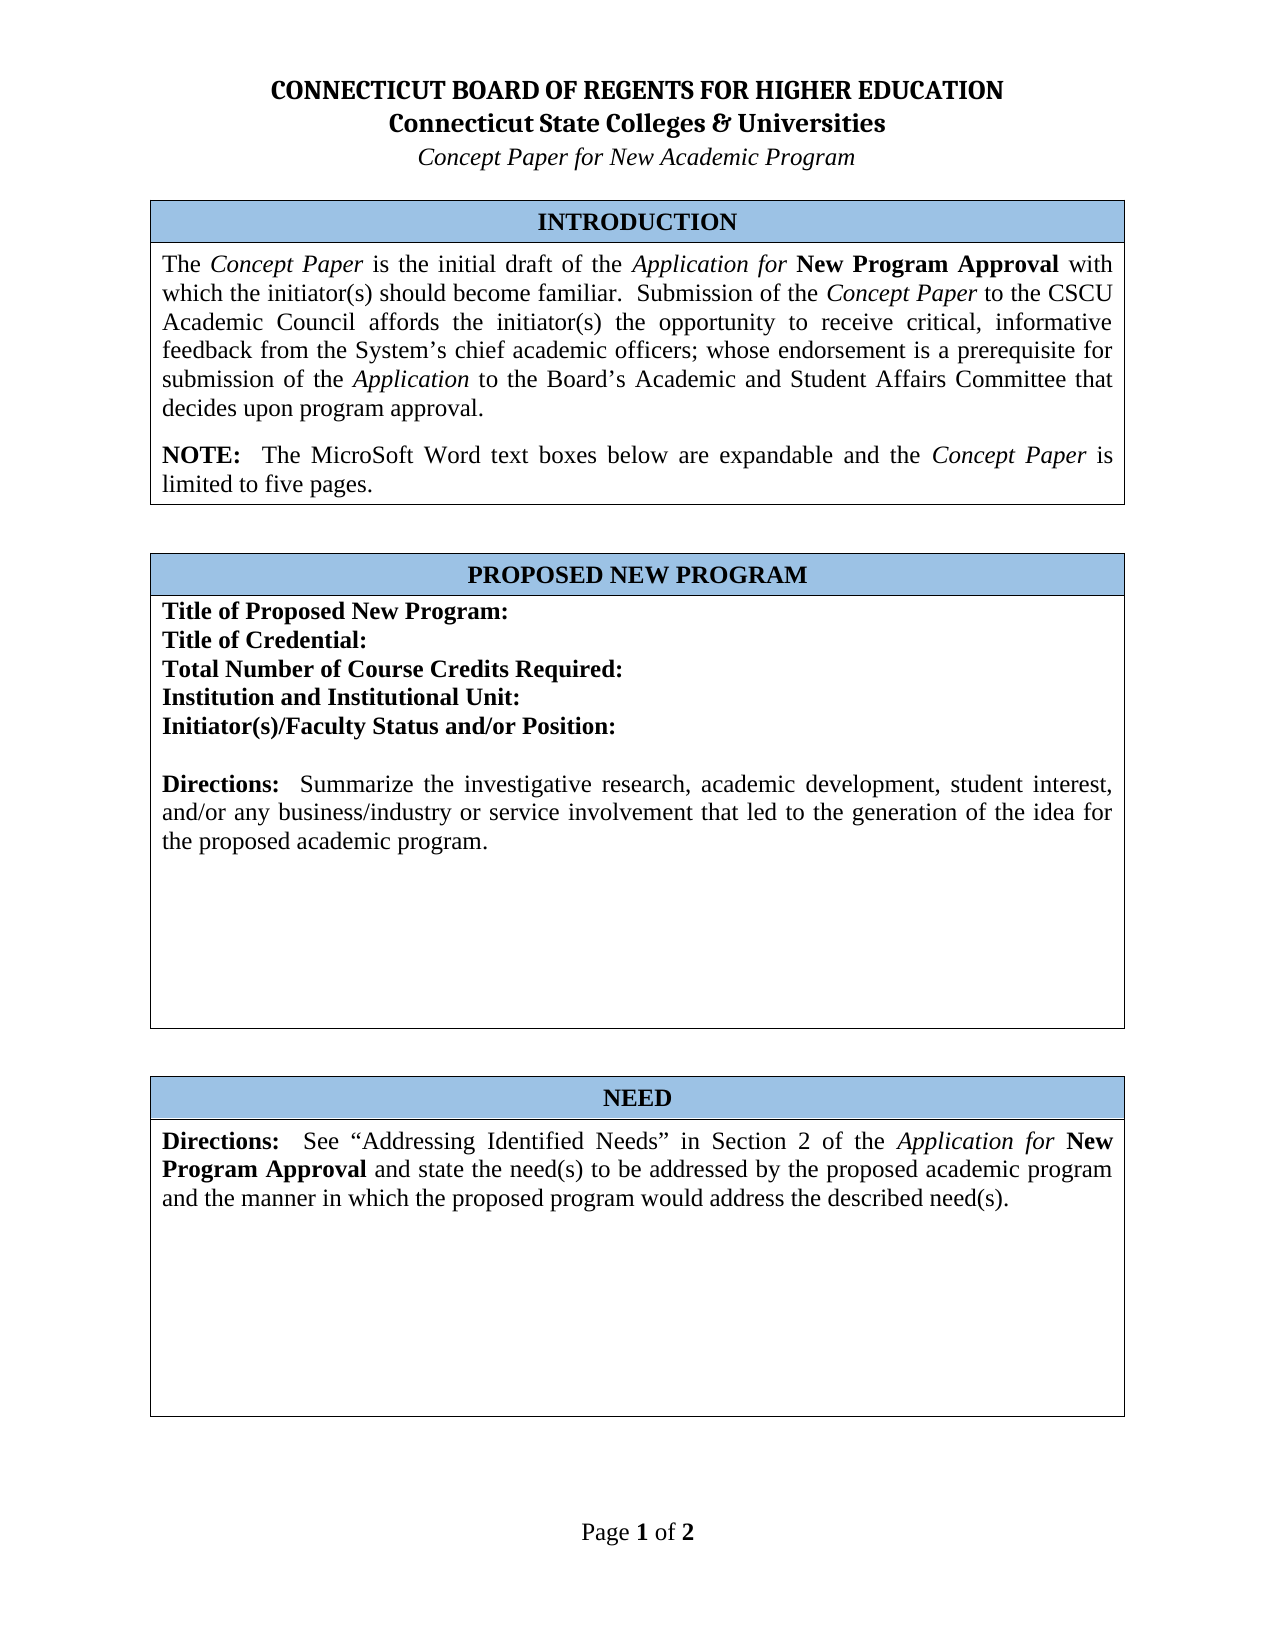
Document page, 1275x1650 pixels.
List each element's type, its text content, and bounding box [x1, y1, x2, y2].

table_header NEED [151, 1077, 1124, 1118]
table_header INTRODUCTION [151, 201, 1124, 242]
table_cell Directions: See “Addressing Identified Needs” in Section 2 of the Application for New Program Approval and state the need(s) to be addressed by the proposed academic program and the manner in which the proposed program would address the described need(s). [151, 1120, 1124, 1416]
table_header PROPOSED NEW PROGRAM [151, 554, 1124, 595]
table_cell Title of Proposed New Program: Title of Credential: Total Number of Course Credits Required: Institution and Institutional Unit: Initiator(s)/Faculty Status and/or Position: Directions: Summarize the investigative research, academic development, student interest, and/or any business/industry or service involvement that led to the generation of the idea for the proposed academic program. [151, 596, 1124, 1027]
table_cell The Concept Paper is the initial draft of the Application for New Program Approval with which the initiator(s) should become familiar. Submission of the Concept Paper to the CSCU Academic Council affords the initiator(s) the opportunity to receive critical, informative feedback from the System’s chief academic officers; whose endorsement is a prerequisite for submission of the Application to the Board’s Academic and Student Affairs Committee that decides upon program approval. NOTE: The MicroSoft Word text boxes below are expandable and the Concept Paper is limited to five pages. [151, 243, 1124, 504]
